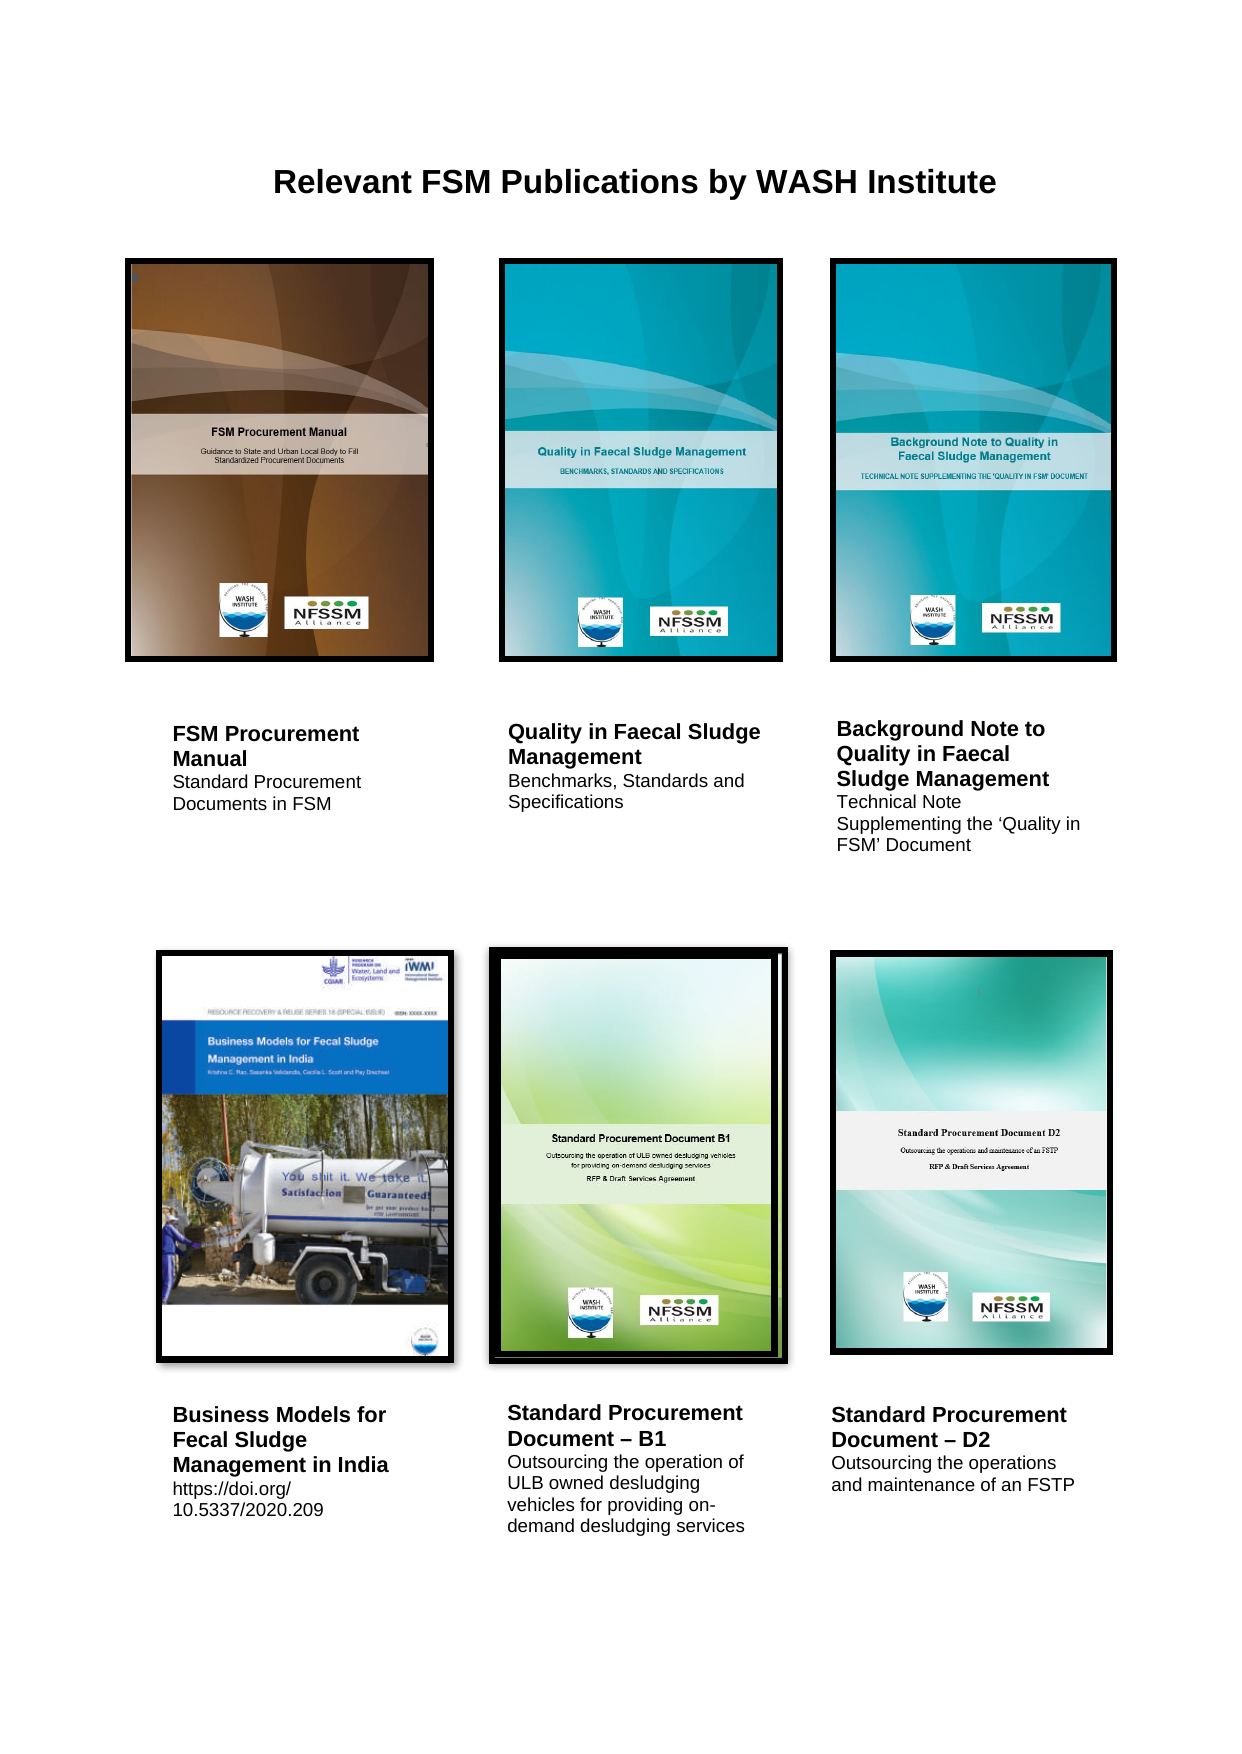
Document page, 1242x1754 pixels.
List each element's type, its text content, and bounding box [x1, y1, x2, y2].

text Relevant FSM Publications by WASH Institute [162, 162, 1107, 201]
picture [162, 956, 448, 1356]
picture [836, 264, 1111, 656]
picture [836, 957, 1107, 1348]
picture [501, 959, 771, 1351]
picture [131, 264, 428, 656]
picture [505, 264, 777, 656]
picture [496, 953, 782, 1358]
